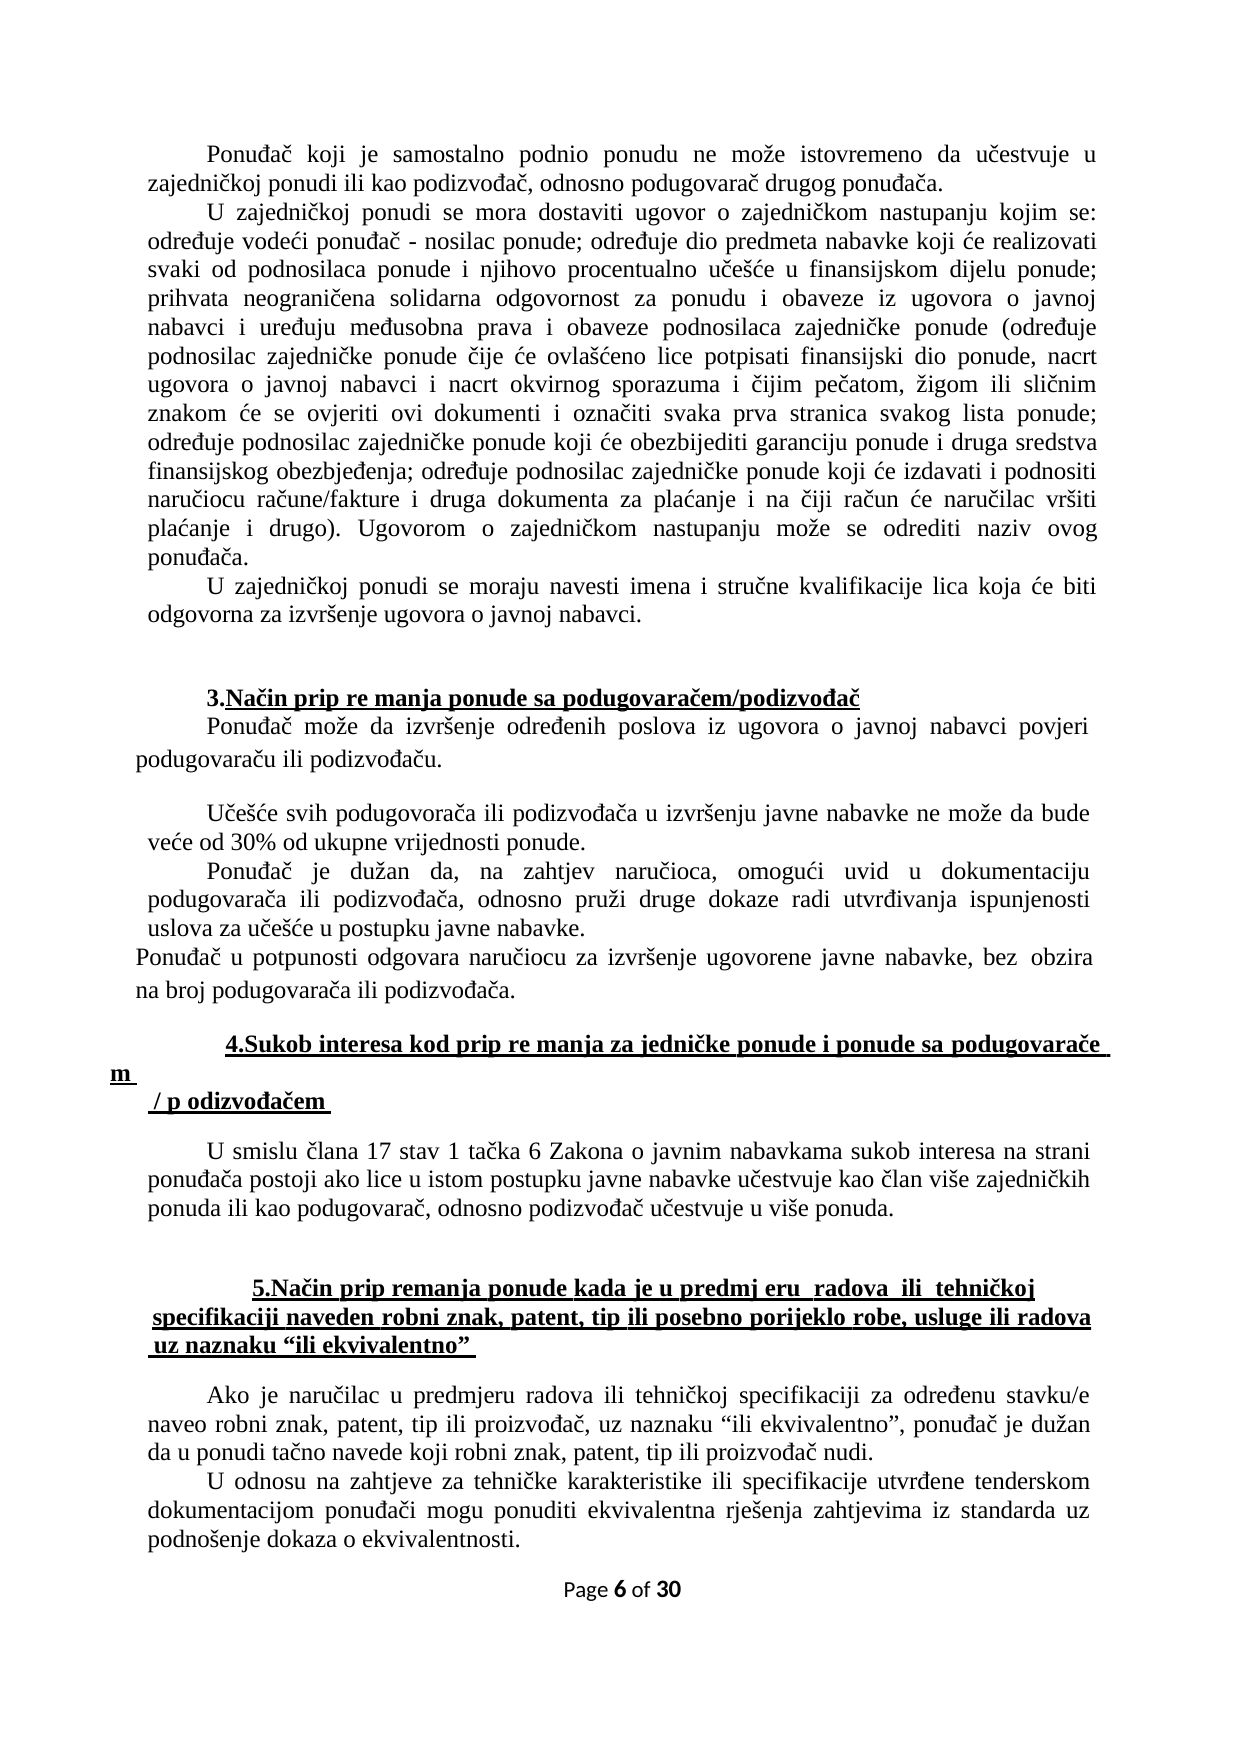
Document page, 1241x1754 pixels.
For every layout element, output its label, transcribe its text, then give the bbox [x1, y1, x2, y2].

subtitle 5.Način prip remanja ponude kada je u predmj eru radova ili tehničkoj specifikaciji naveden robni znak, patent, tip ili posebno porijeklo robe, usluge ili radova [147, 1273, 1096, 1331]
text Ponuđač u potpunosti odgovara naručiocu za izvršenje ugovorene javne nabavke, bez obzira na broj podugovarača ili podizvođača. [135, 942, 1109, 1004]
text uz naznaku “ili ekvivalentno” [147, 1331, 1109, 1359]
text Ponuđač može da izvršenje određenih poslova iz ugovora o javnoj nabavci povjeri podugovaraču ili podizvođaču. [135, 711, 1109, 773]
subtitle Način prip re manja ponude sa podugovaračem/podizvođač [206, 683, 1109, 711]
subtitle 4.Sukob interesa kod prip re manja za jedničke ponude i ponude sa podugovarače m [110, 1029, 1109, 1086]
text U smislu člana 17 stav 1 tačka 6 Zakona o javnim nabavkama sukob interesa na strani ponuđača postoji ako lice u istom postupku javne nabavke učestvuje kao član više zajedničkih ponuda ili kao podugovarač, odnosno podizvođač učestvuje u više ponuda. [147, 1136, 1090, 1222]
text / p odizvođačem [147, 1086, 1109, 1115]
text U zajedničkoj ponudi se mora dostaviti ugovor o zajedničkom nastupanju kojim se: određuje vodeći ponuđač - nosilac ponude; određuje dio predmeta nabavke koji će realizovati svaki od podnosilaca ponude i njihovo procentualno učešće u finansijskom dijelu ponude; prihvata neograničena solidarna odgovornost za ponudu i obaveze iz ugovora o javnoj nabavci i uređuju međusobna prava i obaveze podnosilaca zajedničke ponude (određuje podnosilac zajedničke ponude čije će ovlašćeno lice potpisati finansijski dio ponude, nacrt ugovora o javnoj nabavci i nacrt okvirnog sporazuma i čijim pečatom, žigom ili sličnim znakom će se ovjeriti ovi dokumenti i označiti svaka prva stranica svakog lista ponude; određuje podnosilac zajedničke ponude koji će obezbijediti garanciju ponude i druga sredstva finansijskog obezbjeđenja; određuje podnosilac zajedničke ponude koji će izdavati i podnositi naručiocu račune/fakture i druga dokumenta za plaćanje i na čiji račun će naručilac vršiti plaćanje i drugo). Ugovorom o zajedničkom nastupanju može se odrediti naziv ovog ponuđača. [147, 197, 1097, 571]
text Učešće svih podugovorača ili podizvođača u izvršenju javne nabavke ne može da bude veće od 30% od ukupne vrijednosti ponude. [147, 798, 1090, 856]
text Ponuđač koji je samostalno podnio ponudu ne može istovremeno da učestvuje u zajedničkoj ponudi ili kao podizvođač, odnosno podugovarač drugog ponuđača. [147, 139, 1096, 197]
text Ako je naručilac u predmjeru radova ili tehničkoj specifikaciji za određenu stavku/e naveo robni znak, patent, tip ili proizvođač, uz naznaku “ili ekvivalentno”, ponuđač je dužan da u ponudi tačno navede koji robni znak, patent, tip ili proizvođač nudi. [147, 1380, 1090, 1466]
text U zajedničkoj ponudi se moraju navesti imena i stručne kvalifikacije lica koja će biti odgovorna za izvršenje ugovora o javnoj nabavci. [147, 571, 1096, 628]
text Ponuđač je dužan da, na zahtjev naručioca, omogući uvid u dokumentaciju podugovarača ili podizvođača, odnosno pruži druge dokaze radi utvrđivanja ispunjenosti uslova za učešće u postupku javne nabavke. [147, 856, 1090, 942]
text U odnosu na zahtjeve za tehničke karakteristike ili specifikacije utvrđene tenderskom dokumentacijom ponuđači mogu ponuditi ekvivalentna rješenja zahtjevima iz standarda uz podnošenje dokaza o ekvivalentnosti. [147, 1466, 1090, 1552]
